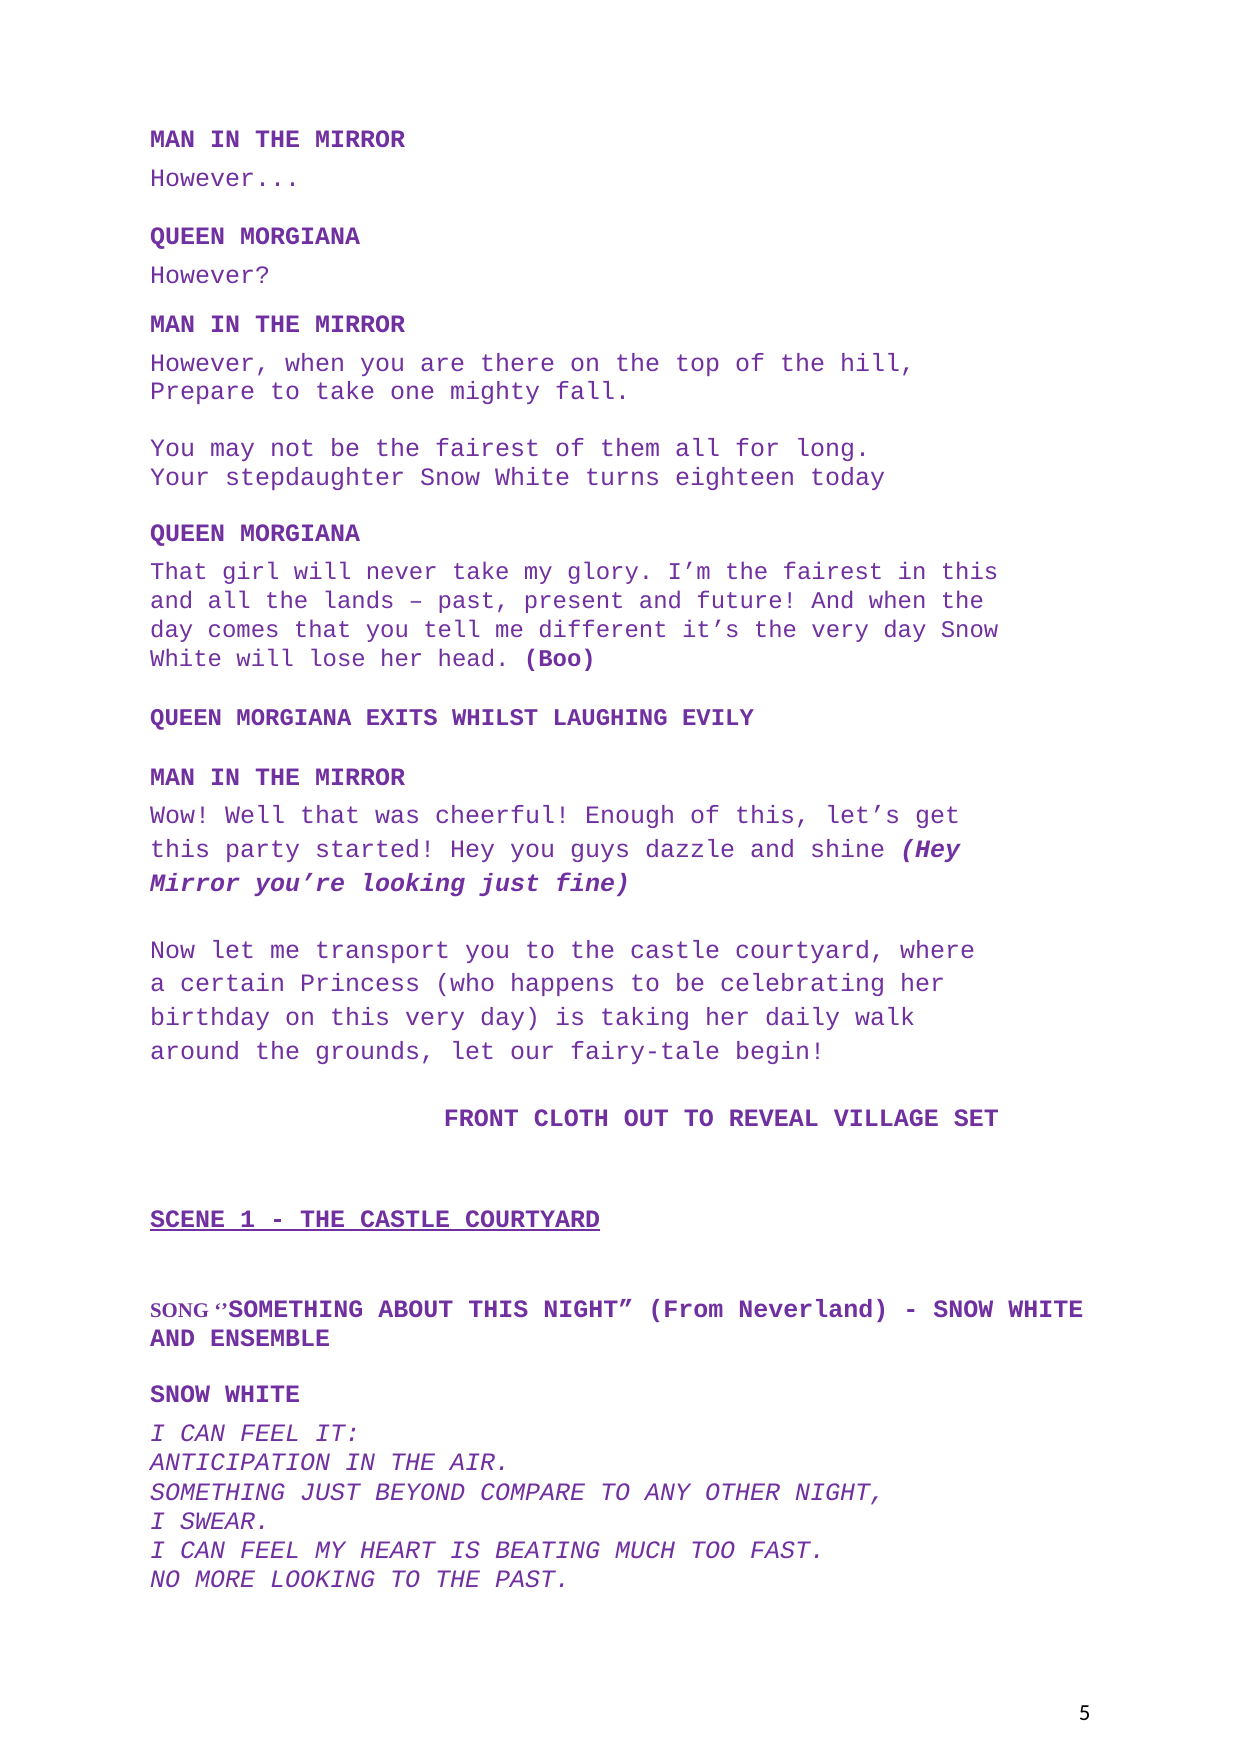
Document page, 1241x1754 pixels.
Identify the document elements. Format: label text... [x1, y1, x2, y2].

text SONG ‘’SOMETHING ABOUT THIS NIGHT” (From Neverland) - SNOW WHITE AND ENSEMBLE [150, 1297, 1090, 1354]
text That girl will never take my glory. I’m the fairest in this and all the lands – past, present and future! And when the day comes that you tell me different it’s the very day Snow White will lose her head. (Boo) [150, 560, 1030, 674]
text However... [150, 166, 1090, 194]
text QUEEN MORGIANA [150, 224, 1090, 252]
text NO MORE LOOKING TO THE PAST. [150, 1567, 1090, 1595]
text You may not be the fairest of them all for long. [150, 435, 1090, 463]
text MAN IN THE MIRROR [150, 311, 1090, 340]
text Your stepdaughter Snow White turns eighteen today [150, 464, 1090, 493]
text However? [150, 263, 1090, 291]
text MAN IN THE MIRROR [150, 764, 1090, 792]
text MAN IN THE MIRROR [150, 127, 1090, 155]
text However, when you are there on the top of the hill, [150, 350, 1090, 378]
text ANTICIPATION IN THE AIR. [150, 1450, 1090, 1478]
text FRONT CLOTH OUT TO REVEAL VILLAGE SET [150, 1106, 998, 1167]
text QUEEN MORGIANA [150, 521, 1090, 549]
text SNOW WHITE [150, 1382, 1090, 1410]
text I CAN FEEL IT: [150, 1421, 1090, 1449]
text I CAN FEEL MY HEART IS BEATING MUCH TOO FAST. [150, 1537, 1090, 1566]
text QUEEN MORGIANA EXITS WHILST LAUGHING EVILY [150, 705, 1030, 732]
text Prepare to take one mighty fall. [150, 378, 1090, 407]
text Now let me transport you to the castle courtyard, where a certain Princess (who happens to be celebrating her birthday on this very day) is taking her daily walk around the grounds, let our fairy-tale begin! [150, 937, 998, 1067]
text SOMETHING JUST BEYOND COMPARE TO ANY OTHER NIGHT, I SWEAR. [150, 1479, 904, 1537]
text Wow! Well that was cheerful! Enough of this, let’s get this party started! Hey you guys dazzle and shine (Hey Mirror you’re looking just fine) [150, 803, 998, 898]
text SCENE 1 - THE CASTLE COURTYARD [150, 1206, 1090, 1234]
